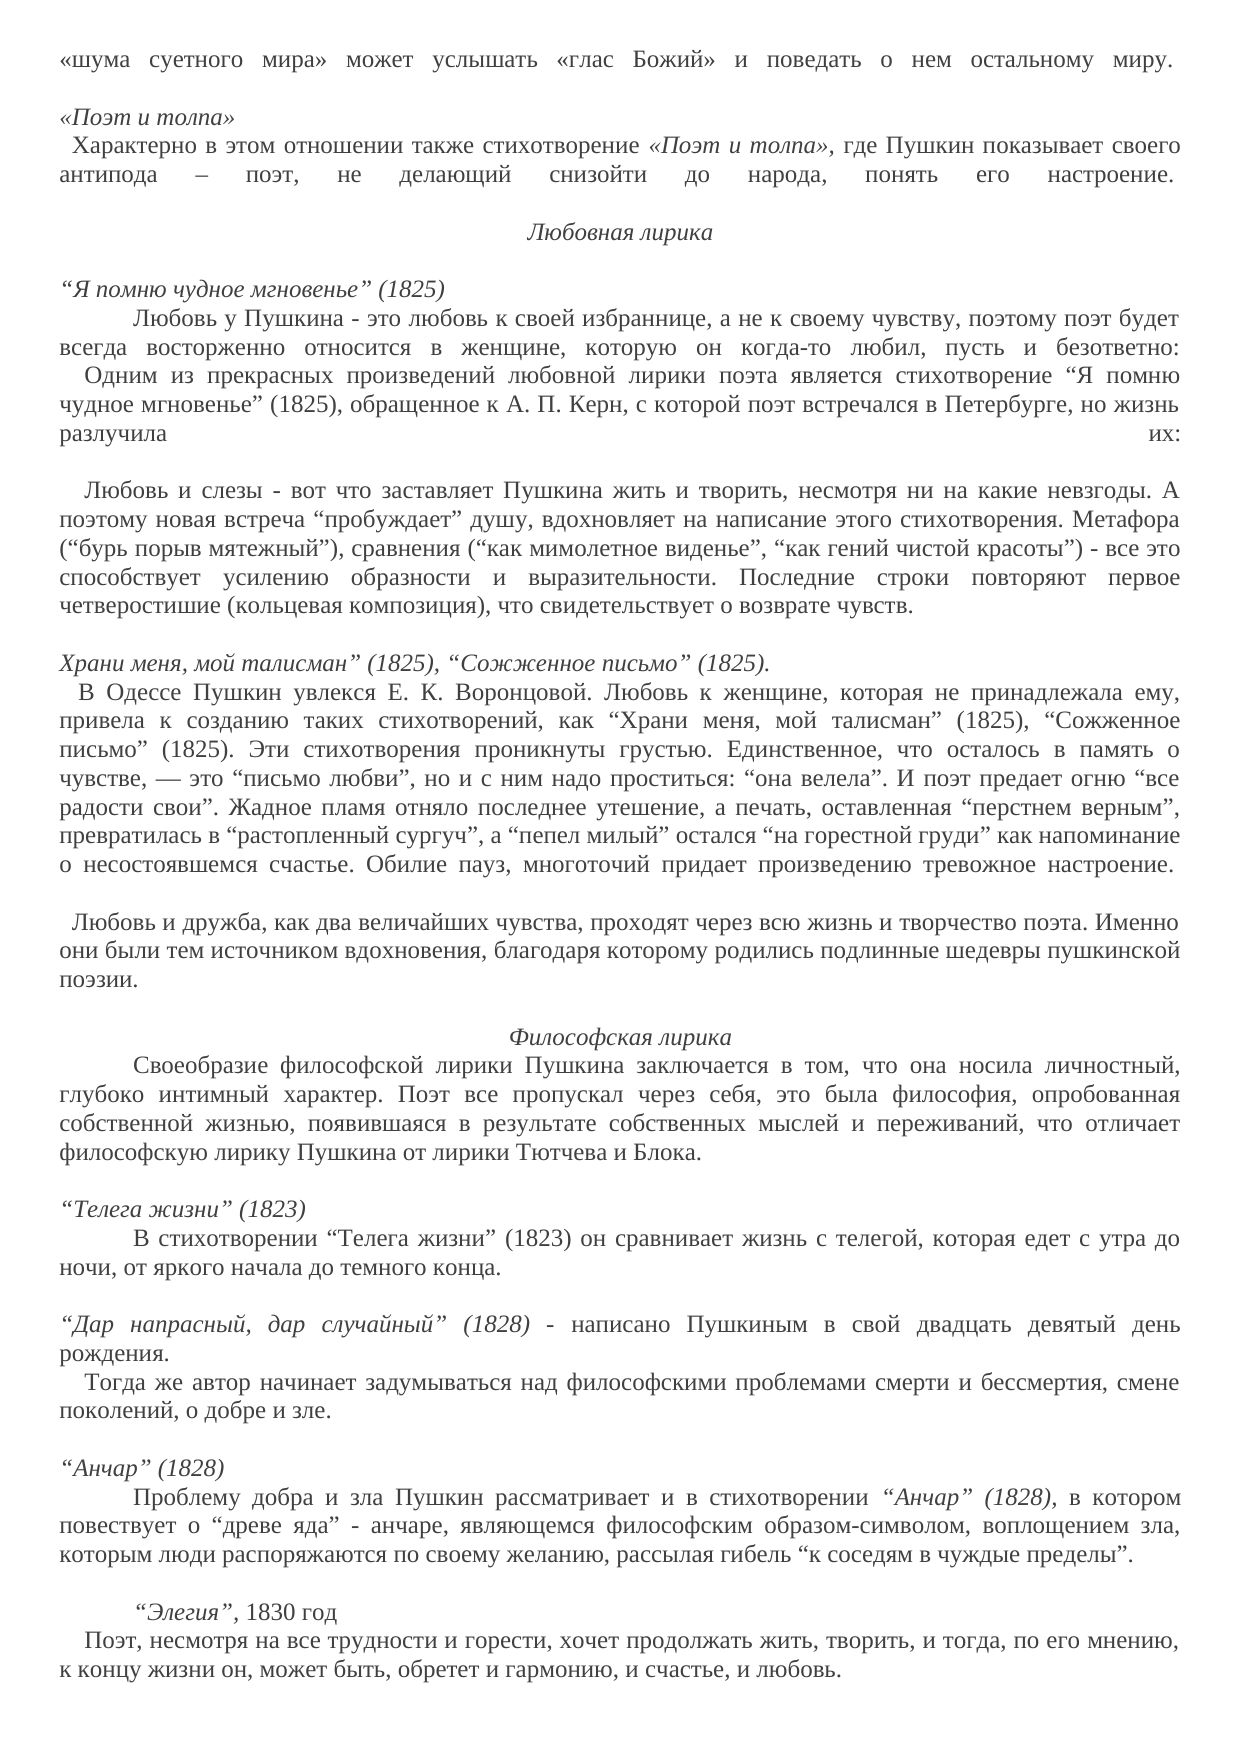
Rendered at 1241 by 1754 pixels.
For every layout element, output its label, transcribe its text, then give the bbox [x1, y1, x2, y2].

text Храни меня, мой талисман” (1825), “Сожженное письмо” (1825). [59, 648, 1181, 677]
text В Одессе Пушкин увлекся Е. К. Воронцовой. Любовь к женщине, которая не принадлежала ему, привела к созданию таких стихотворений, как “Храни меня, мой талисман” (1825), “Сожженное письмо” (1825). Эти стихотворения проникнуты грустью. Единственное, что осталось в память о чувстве, — это “письмо любви”, но и с ним надо проститься: “она велела”. И поэт предает огню “все радости свои”. Жадное пламя отняло последнее утешение, а печать, оставленная “перстнем верным”, превратилась в “растопленный сургуч”, а “пепел милый” остался “на горестной груди” как напоминание о несостоявшемся счастье. Обилие пауз, многоточий придает произведению тревожное настроение. [59, 677, 1181, 907]
text Своеобразие философской лирики Пушкина заключается в том, что она носила личностный, глубоко интимный характер. Поэт все пропускал через себя, это была философия, опробованная собственной жизнью, появившаяся в результате собственных мыслей и переживаний, что отличает философскую лирику Пушкина от лирики Тютчева и Блока. [59, 1051, 1181, 1166]
text Характерно в этом отношении также стихотворение «Поэт и толпа», где Пушкин показывает своего антипода – поэт, не делающий снизойти до народа, понять его настроение. [59, 131, 1181, 217]
text Любовная лирика [59, 217, 1181, 246]
text “Дар напрасный, дар случайный” (1828) - написано Пушкиным в свой двадцать девятый день рождения. Тогда же автор начинает задумываться над философскими проблемами смерти и бессмертия, смене поколений, о добре и зле. [59, 1309, 1181, 1424]
text “Анчар” (1828) [59, 1453, 1181, 1482]
text Любовь и дружба, как два величайших чувства, проходят через всю жизнь и творчество поэта. Именно они были тем источником вдохновения, благодаря которому родились подлинные шедевры пушкинской поэзии. [59, 907, 1181, 993]
text “Элегия”, 1830 год [59, 1597, 1181, 1626]
text В стихотворении “Телега жизни” (1823) он сравнивает жизнь с телегой, которая едет с утра до ночи, от яркого начала до темного конца. [59, 1223, 1181, 1281]
text Любовь у Пушкина - это любовь к своей избраннице, а не к своему чувству, поэтому поэт будет всегда восторженно относится в женщине, которую он когда-то любил, пусть и безответно: Одним из прекрасных произведений любовной лирики поэта является стихотворение “Я помню чудное мгновенье” (1825), обращенное к А. П. Керн, с которой поэт встречался в Петербурге, но жизнь разлучила их: Любовь и слезы - вот что заставляет Пушкина жить и творить, несмотря ни на какие невзгоды. А поэтому новая встреча “пробуждает” душу, вдохновляет на написание этого стихотворения. Метафора (“бурь порыв мятежный”), сравнения (“как мимолетное виденье”, “как гений чистой красоты”) - все это способствует усилению образности и выразительности. Последние строки повторяют первое четверостишие (кольцевая композиция), что свидетельствует о возврате чувств. [59, 303, 1181, 619]
text «Поэт и толпа» [59, 102, 1181, 131]
text Поэт, несмотря на все трудности и горести, хочет продолжать жить, творить, и тогда, по его мнению, к концу жизни он, может быть, обретет и гармонию, и счастье, и любовь. [59, 1626, 1181, 1683]
text “Я помню чудное мгновенье” (1825) [59, 274, 1181, 303]
text Философская лирика [59, 1022, 1181, 1051]
text Проблему добра и зла Пушкин рассматривает и в стихотворении “Анчар” (1828), в котором повествует о “древе яда” - анчаре, являющемся философским образом-символом, воплощением зла, которым люди распоряжаются по своему желанию, рассылая гибель “к соседям в чуждые пределы”. [59, 1482, 1181, 1568]
text “Телега жизни” (1823) [59, 1194, 1181, 1223]
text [59, 44, 1181, 102]
